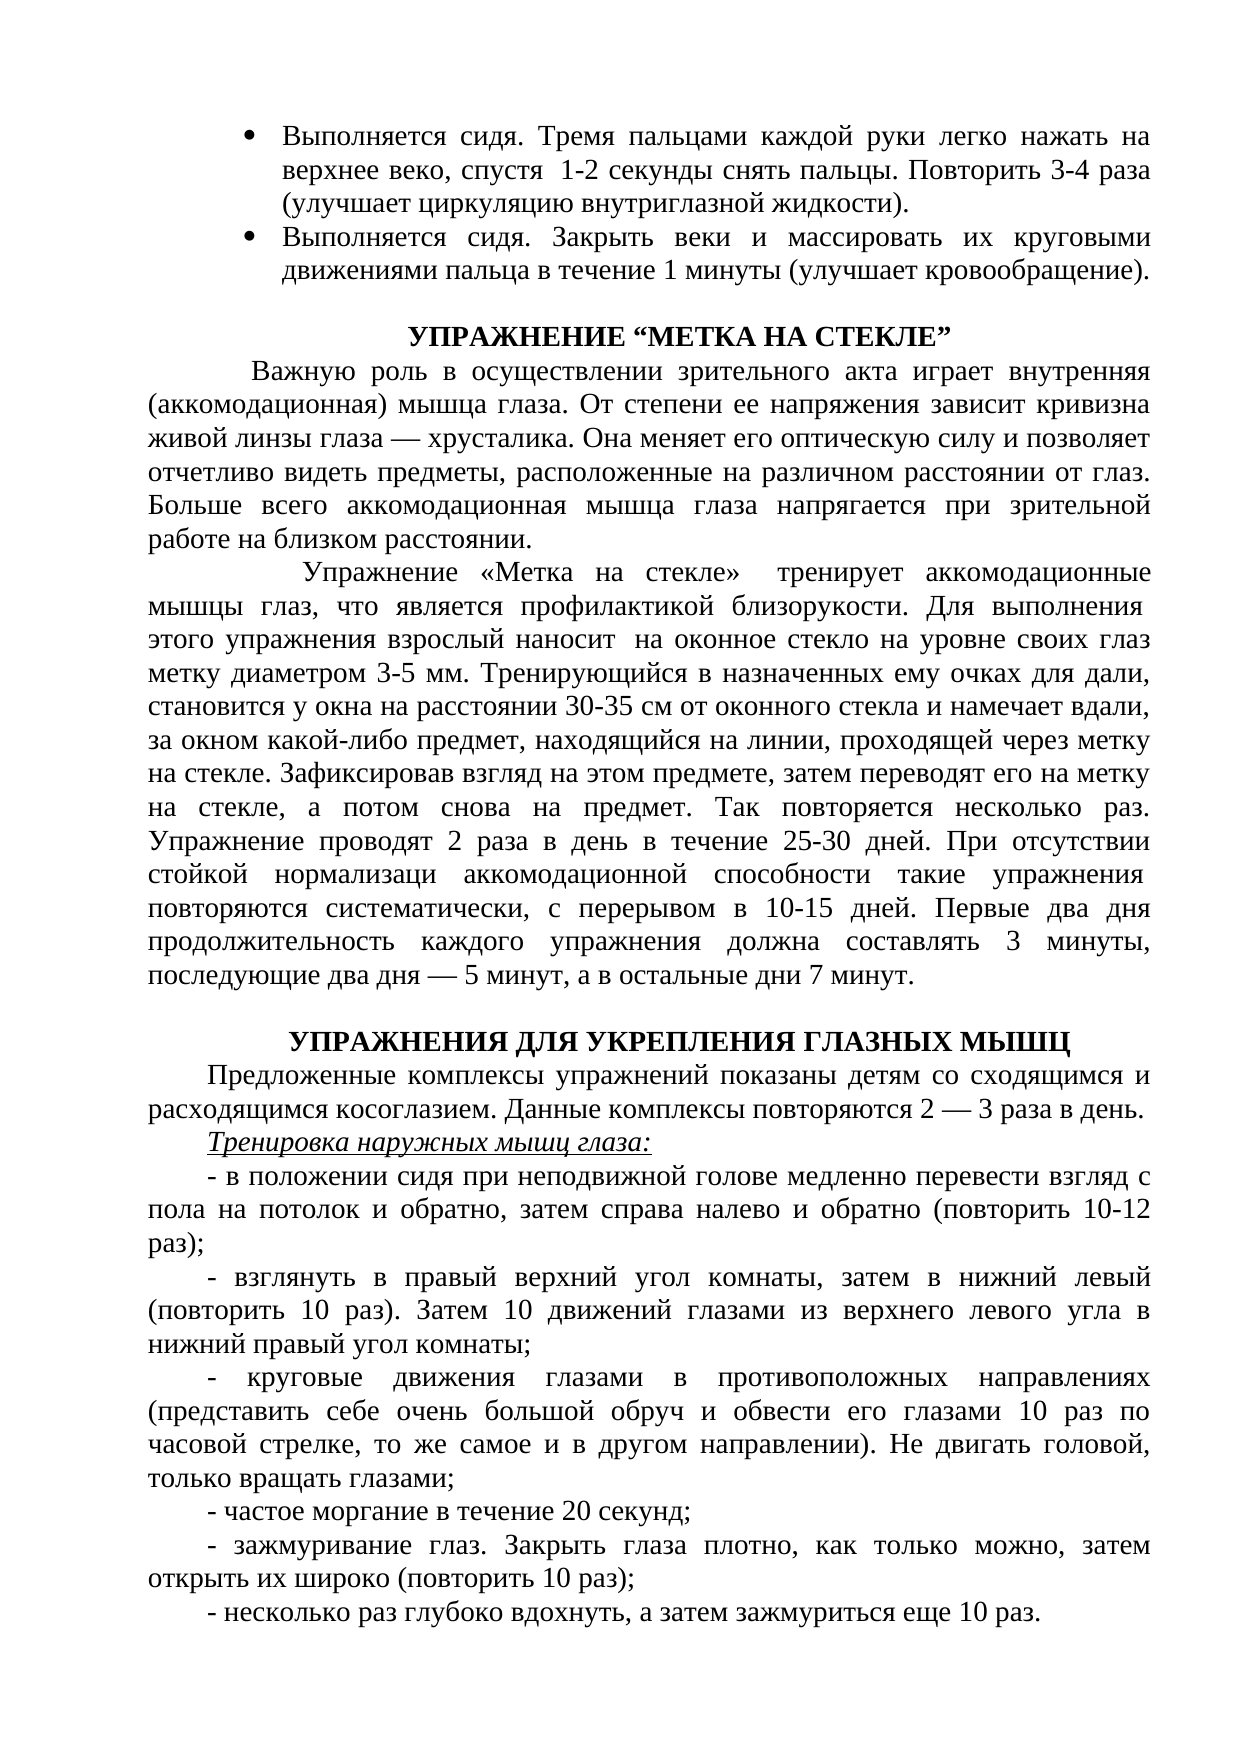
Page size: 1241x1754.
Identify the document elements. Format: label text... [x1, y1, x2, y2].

text - частое моргание в течение 20 секунд; [148, 1493, 1152, 1527]
text Тренировка наружных мышц глаза: [148, 1124, 1152, 1158]
text - несколько раз глубоко вдохнуть, а затем зажмуриться еще 10 раз. [148, 1594, 1152, 1628]
text - зажмуривание глаз. Закрыть глаза плотно, как только можно, затем открыть их широко (повторить 10 раз); [148, 1527, 1152, 1594]
text УПРАЖНЕНИЯ ДЛЯ УКРЕПЛЕНИЯ ГЛАЗНЫХ МЫШЦ [148, 1024, 1152, 1057]
text - в положении сидя при неподвижной голове медленно перевести взгляд с пола на потолок и обратно, затем справа налево и обратно (повторить 10-12 раз); [148, 1158, 1152, 1259]
text - взглянуть в правый верхний угол комнаты, затем в нижний левый (повторить 10 раз). Затем 10 движений глазами из верхнего левого угла в нижний правый угол комнаты; [148, 1259, 1152, 1359]
list Выполняется сидя. Закрыть веки и массировать их круговыми движениями пальца в течение 1 минуты (улучшает кровообращение). [244, 219, 1152, 286]
text УПРАЖНЕНИЕ “МЕТКА НА СТЕКЛЕ” [148, 319, 1152, 353]
text - круговые движения глазами в противоположных направлениях (представить себе очень большой обруч и обвести его глазами 10 раз по часовой стрелке, то же самое и в другом направлении). Не двигать головой, только вращать глазами; [148, 1359, 1152, 1493]
text Важную роль в осуществлении зрительного акта играет внутренняя (аккомодационная) мышца глаза. От степени ее напряжения зависит кривизна живой линзы глаза — хрусталика. Она меняет его оптическую силу и позволяет отчетливо видеть предметы, расположенные на различном расстоянии от глаз. Больше всего аккомодационная мышца глаза напрягается при зрительной работе на близком расстоянии. [148, 353, 1152, 554]
text Упражнение «Метка на стекле» тренирует аккомодационные мышцы глаз, что является профилактикой близорукости. Для выполнения этого упражнения взрослый наносит на оконное стекло на уровне своих глаз метку диаметром 3-5 мм. Тренирующийся в назначенных ему очках для дали, становится у окна на расстоянии 30-35 см от оконного стекла и намечает вдали, за окном какой-либо предмет, находящийся на линии, проходящей через метку на стекле. Зафиксировав взгляд на этом предмете, затем переводят его на метку на стекле, а потом снова на предмет. Так повторяется несколько раз. Упражнение проводят 2 раза в день в течение 25-30 дней. При отсутствии стойкой нормализаци аккомодационной способности такие упражнения повторяются систематически, с перерывом в 10-15 дней. Первые два дня продолжительность каждого упражнения должна составлять 3 минуты, последующие два дня — 5 минут, а в остальные дни 7 минут. [148, 554, 1152, 990]
text Предложенные комплексы упражнений показаны детям со сходящимся и расходящимся косоглазием. Данные комплексы повторяются 2 — 3 раза в день. [148, 1057, 1152, 1124]
list Выполняется сидя. Тремя пальцами каждой руки легко нажать на верхнее веко, спустя 1-2 секунды снять пальцы. Повторить 3-4 раза (улучшает циркуляцию внутриглазной жидкости). [244, 118, 1152, 219]
